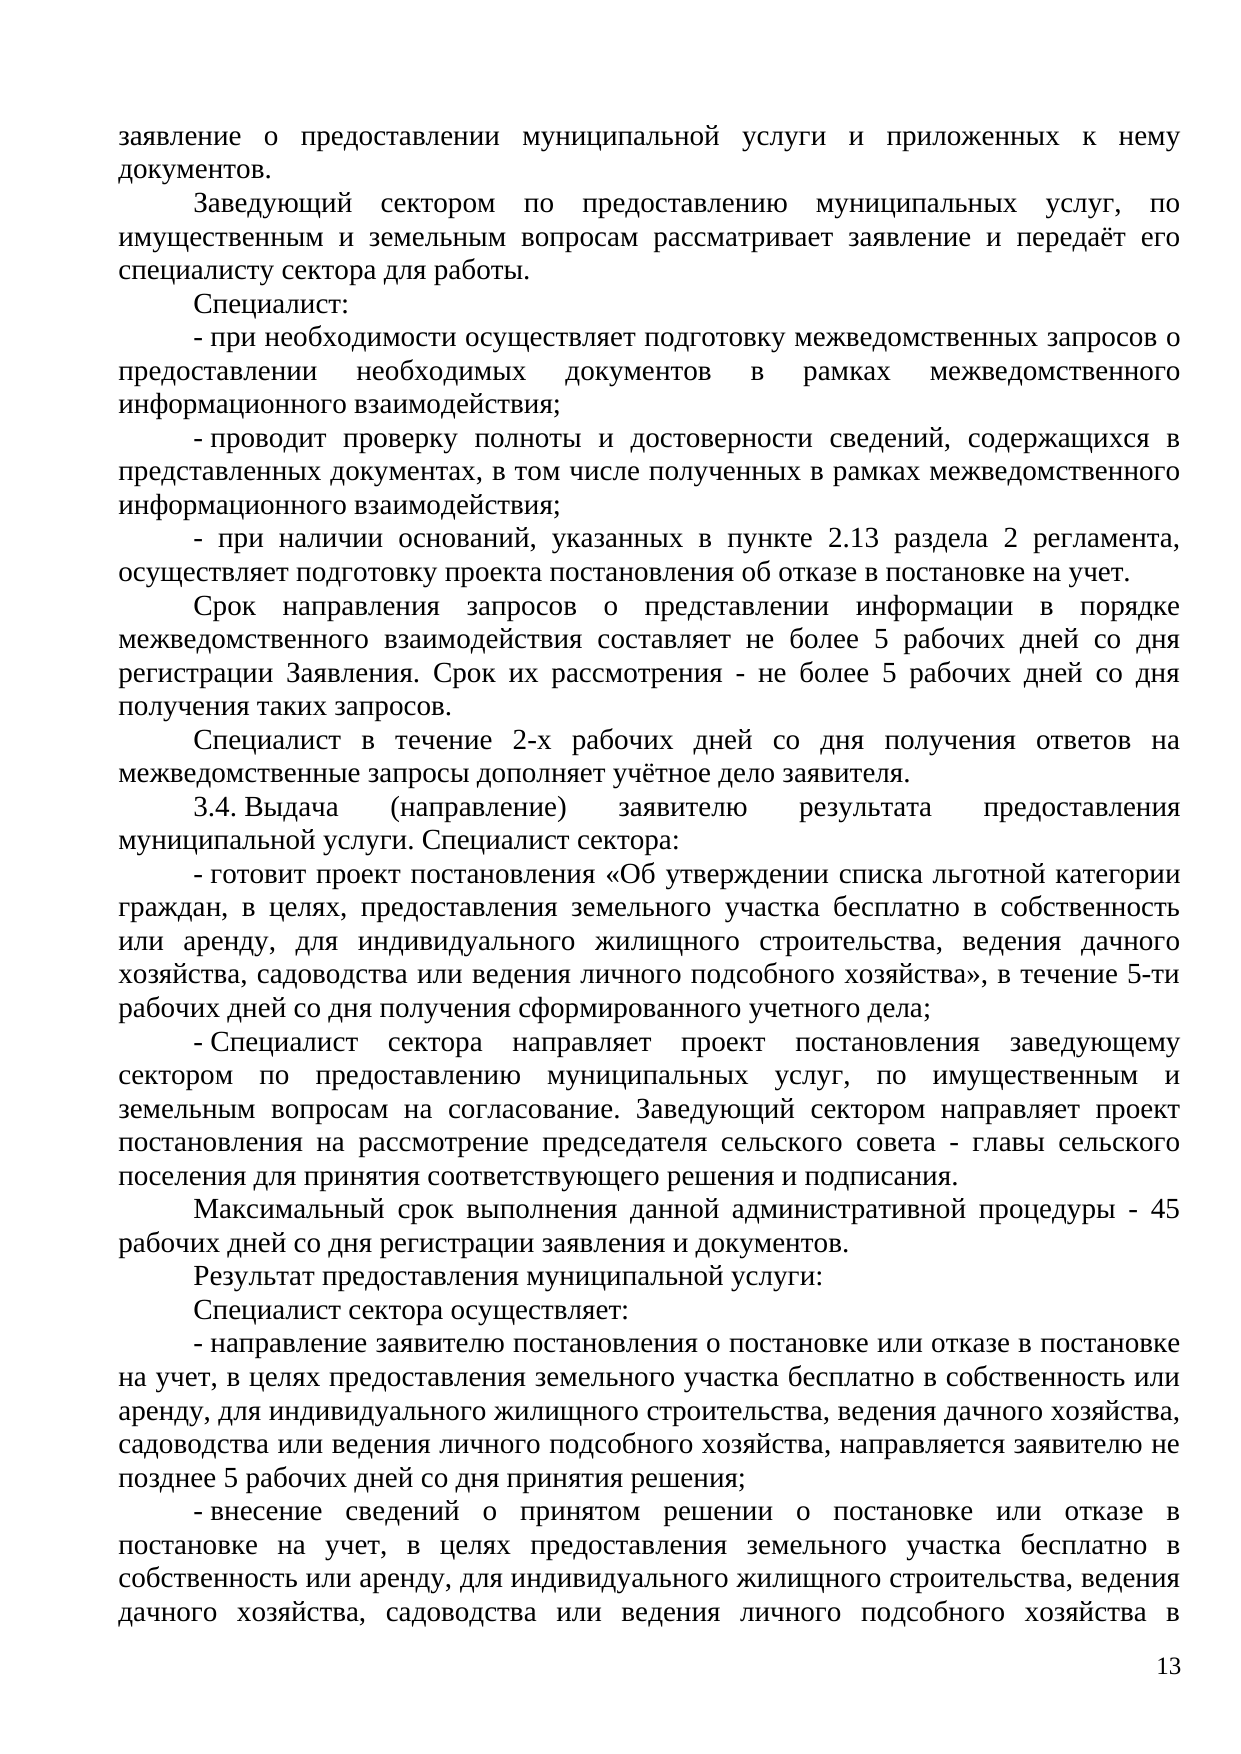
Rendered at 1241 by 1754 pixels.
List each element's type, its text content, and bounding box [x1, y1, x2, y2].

text Максимальный срок выполнения данной административной процедуры - 45 рабочих дней со дня регистрации заявления и документов. [118, 1191, 1181, 1258]
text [118, 1493, 1181, 1627]
text Специалист в течение 2-х рабочих дней со дня получения ответов на межведомственные запросы дополняет учётное дело заявителя. [118, 722, 1181, 789]
text - Специалист сектора направляет проект постановления заведующему сектором по предоставлению муниципальных услуг, по имущественным и земельным вопросам на согласование. Заведующий сектором направляет проект постановления на рассмотрение председателя сельского совета - главы сельского поселения для принятия соответствующего решения и подписания. [118, 1024, 1181, 1191]
text - направление заявителю постановления о постановке или отказе в постановке на учет, в целях предоставления земельного участка бесплатно в собственность или аренду, для индивидуального жилищного строительства, ведения дачного хозяйства, садоводства или ведения личного подсобного хозяйства, направляется заявителю не позднее 5 рабочих дней со дня принятия решения; [118, 1326, 1181, 1493]
text - проводит проверку полноты и достоверности сведений, содержащихся в представленных документах, в том числе полученных в рамках межведомственного информационного взаимодействия; [118, 420, 1181, 521]
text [118, 118, 1181, 185]
text Специалист сектора осуществляет: [118, 1292, 1181, 1326]
text - при необходимости осуществляет подготовку межведомственных запросов о предоставлении необходимых документов в рамках межведомственного информационного взаимодействия; [118, 319, 1181, 420]
text Специалист: [118, 286, 1181, 319]
text - при наличии оснований, указанных в пункте 2.13 раздела 2 регламента, осуществляет подготовку проекта постановления об отказе в постановке на учет. [118, 521, 1181, 588]
text Результат предоставления муниципальной услуги: [118, 1258, 1181, 1292]
text - готовит проект постановления «Об утверждении списка льготной категории граждан, в целях, предоставления земельного участка бесплатно в собственность или аренду, для индивидуального жилищного строительства, ведения дачного хозяйства, садоводства или ведения личного подсобного хозяйства», в течение 5-ти рабочих дней со дня получения сформированного учетного дела; [118, 856, 1181, 1024]
text 3.4. Выдача (направление) заявителю результата предоставления муниципальной услуги. Специалист сектора: [118, 789, 1181, 856]
text Срок направления запросов о представлении информации в порядке межведомственного взаимодействия составляет не более 5 рабочих дней со дня регистрации Заявления. Срок их рассмотрения - не более 5 рабочих дней со дня получения таких запросов. [118, 588, 1181, 722]
text Заведующий сектором по предоставлению муниципальных услуг, по имущественным и земельным вопросам рассматривает заявление и передаёт его специалисту сектора для работы. [118, 185, 1181, 286]
